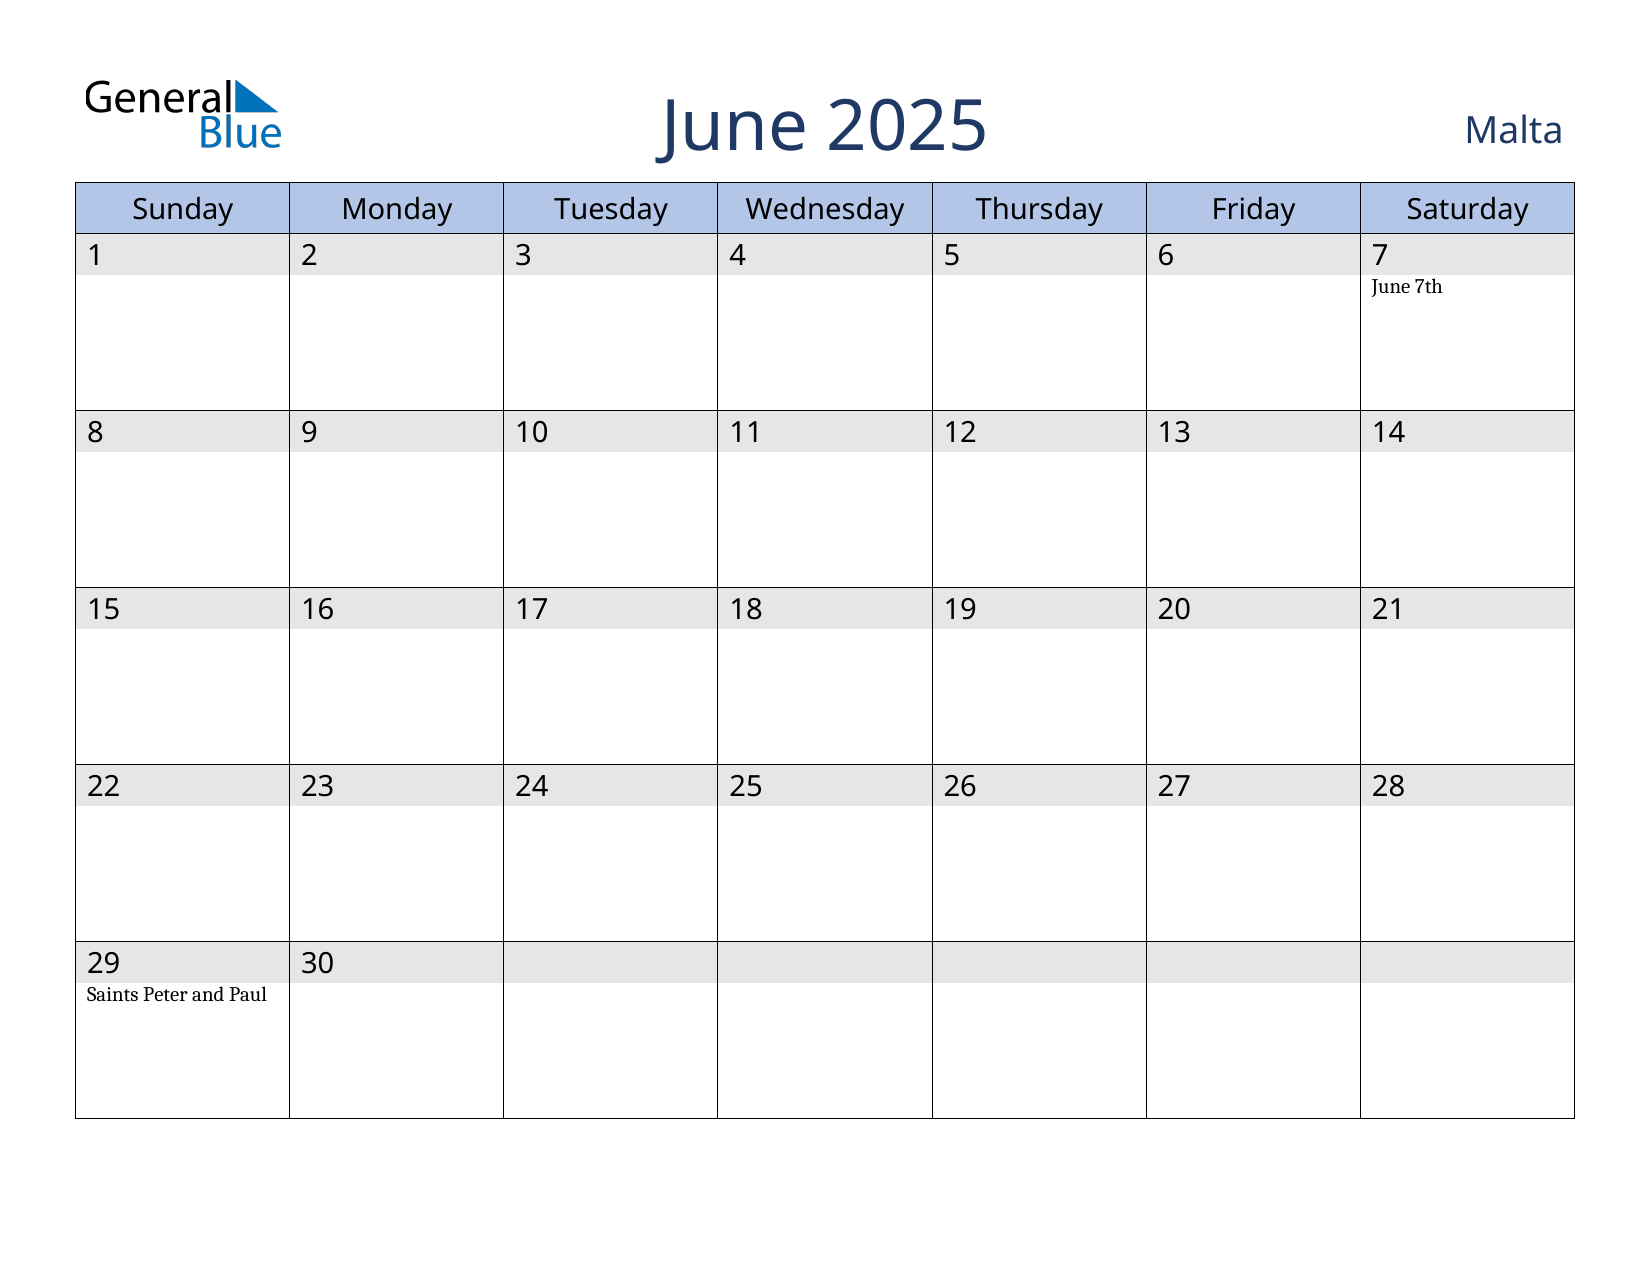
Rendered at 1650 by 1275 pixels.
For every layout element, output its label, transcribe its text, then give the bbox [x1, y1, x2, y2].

table_cell [933, 806, 1146, 941]
table_cell Thursday [933, 183, 1146, 233]
table_cell Friday [1147, 183, 1360, 233]
table_cell 12 [933, 411, 1146, 452]
table_cell [718, 983, 932, 1118]
table_cell 21 [1361, 588, 1574, 629]
table_cell 18 [718, 588, 932, 629]
table_cell [504, 275, 717, 410]
table_cell 11 [718, 411, 932, 452]
table_cell [1361, 942, 1574, 983]
table_cell [933, 629, 1146, 764]
table_cell [290, 983, 503, 1118]
table_cell [718, 275, 932, 410]
table_cell 19 [933, 588, 1146, 629]
table_cell [1147, 629, 1360, 764]
table_cell [718, 806, 932, 941]
table_cell 22 [76, 765, 289, 806]
table_cell [933, 452, 1146, 587]
table_cell [290, 275, 503, 410]
table_cell [504, 806, 717, 941]
table_cell [718, 629, 932, 764]
table_cell [933, 942, 1146, 983]
table_cell [504, 629, 717, 764]
picture [86, 80, 281, 148]
table_cell 27 [1147, 765, 1360, 806]
table_cell 2 [290, 234, 503, 275]
table_header Malta [1146, 75, 1574, 182]
table_cell Saints Peter and Paul [76, 983, 289, 1118]
table_cell [1147, 806, 1360, 941]
table_cell 30 [290, 942, 503, 983]
table_header [76, 75, 503, 182]
table_cell [504, 452, 717, 587]
table_cell [1361, 983, 1574, 1118]
table_cell 7 [1361, 234, 1574, 275]
table_cell Saturday [1361, 183, 1574, 233]
table_cell 8 [76, 411, 289, 452]
table_cell [290, 629, 503, 764]
table_cell 20 [1147, 588, 1360, 629]
table_cell 25 [718, 765, 932, 806]
table_cell 28 [1361, 765, 1574, 806]
table_cell [504, 983, 717, 1118]
table_cell 5 [933, 234, 1146, 275]
table_cell [1147, 983, 1360, 1118]
table_cell 26 [933, 765, 1146, 806]
table_cell [76, 629, 289, 764]
table_cell 13 [1147, 411, 1360, 452]
table_cell 24 [504, 765, 717, 806]
table_cell Sunday [76, 183, 289, 233]
table_cell [1361, 629, 1574, 764]
table_cell [1361, 806, 1574, 941]
table_cell 16 [290, 588, 503, 629]
table_cell 1 [76, 234, 289, 275]
table_cell [1147, 942, 1360, 983]
table_cell 17 [504, 588, 717, 629]
table_header June 2025 [504, 75, 1146, 182]
table_cell [504, 942, 717, 983]
table_cell [933, 275, 1146, 410]
table_cell Tuesday [504, 183, 717, 233]
table_cell 14 [1361, 411, 1574, 452]
table_cell 29 [76, 942, 289, 983]
table_cell [76, 806, 289, 941]
table_cell Monday [290, 183, 503, 233]
table_cell [718, 942, 932, 983]
table_cell 10 [504, 411, 717, 452]
table_cell [718, 452, 932, 587]
table_cell 15 [76, 588, 289, 629]
table_cell [290, 452, 503, 587]
table_cell [76, 275, 289, 410]
table_cell [1147, 275, 1360, 410]
table_cell 9 [290, 411, 503, 452]
table_cell [1147, 452, 1360, 587]
table_cell Wednesday [718, 183, 932, 233]
table_cell [1361, 452, 1574, 587]
table_cell June 7th [1361, 275, 1574, 410]
table_cell [933, 983, 1146, 1118]
table_cell [76, 452, 289, 587]
table_cell [290, 806, 503, 941]
table_cell 3 [504, 234, 717, 275]
table_cell 23 [290, 765, 503, 806]
table_cell 6 [1147, 234, 1360, 275]
table_cell 4 [718, 234, 932, 275]
